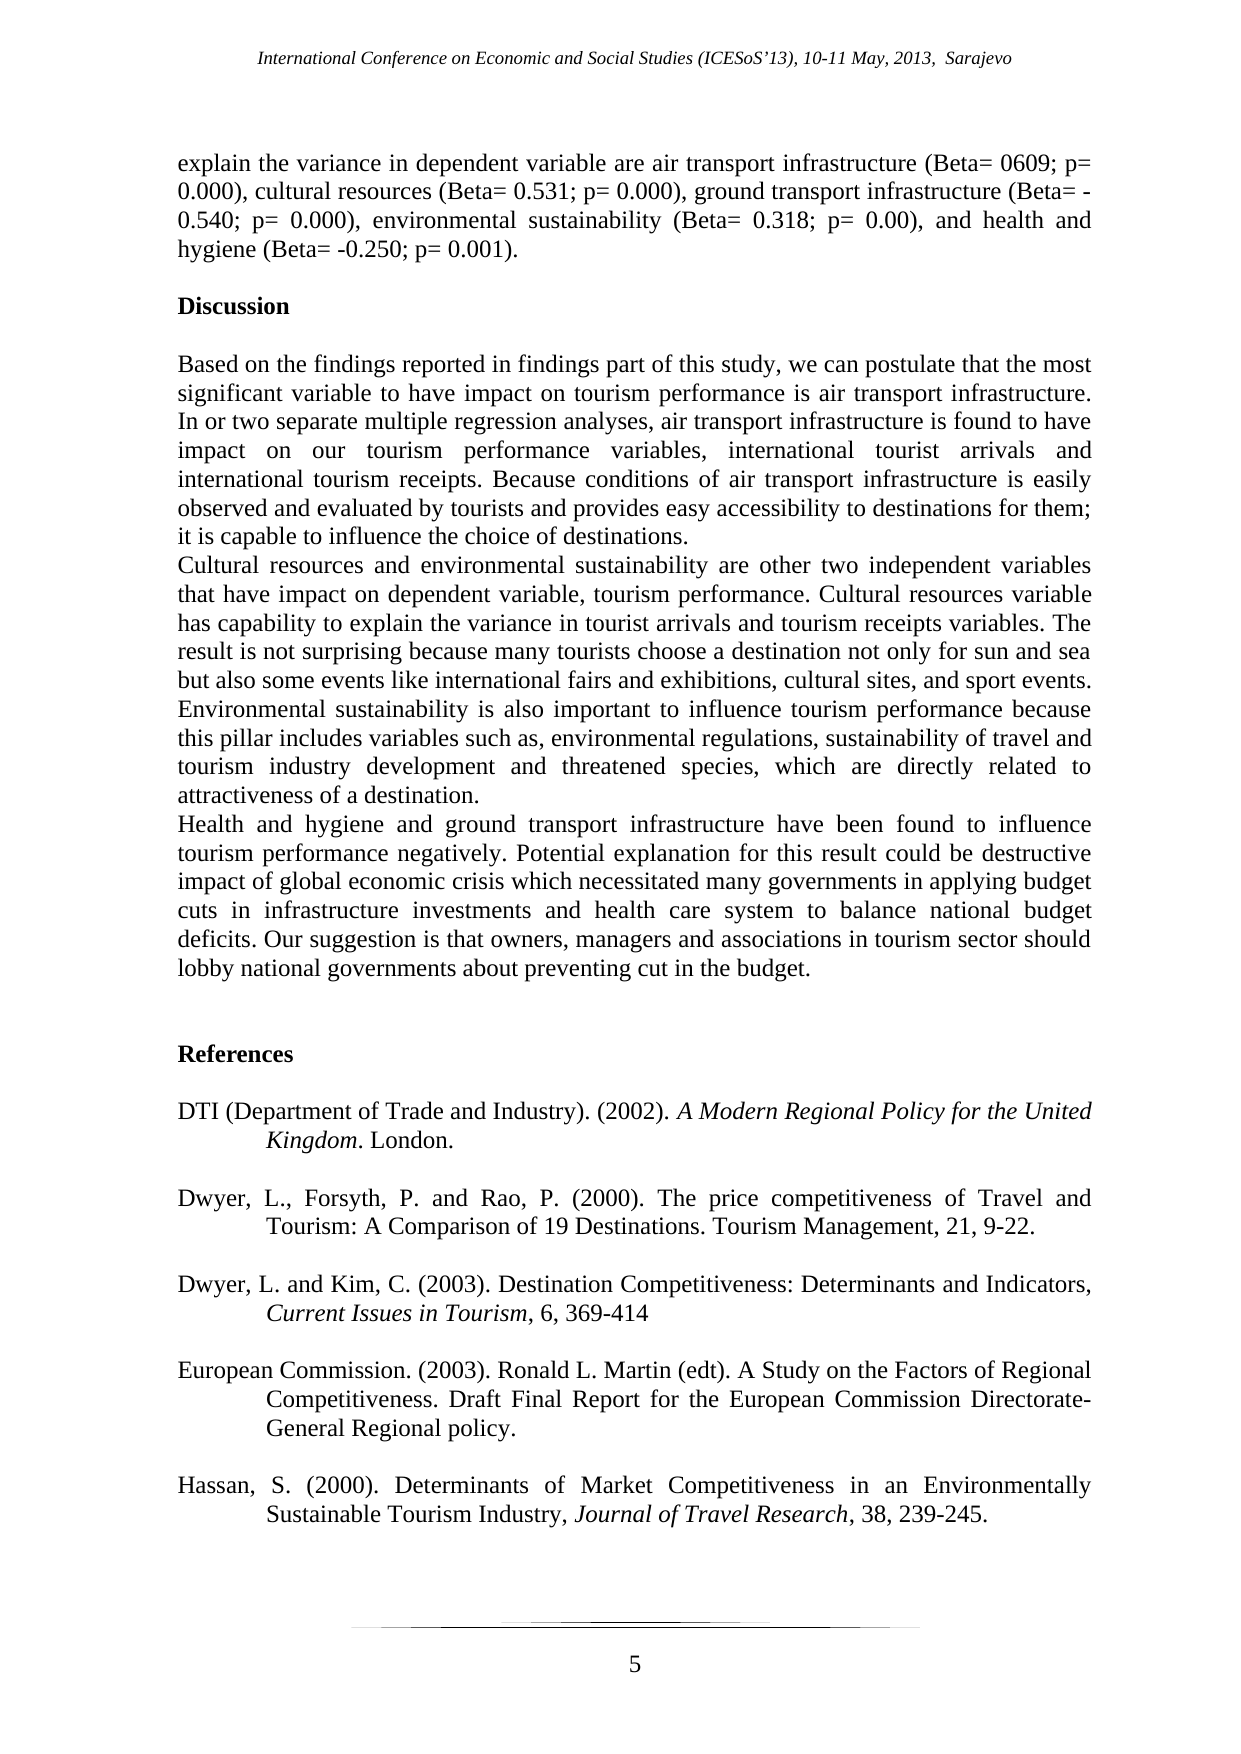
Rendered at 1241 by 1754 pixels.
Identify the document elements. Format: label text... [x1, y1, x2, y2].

text References [177, 1039, 1092, 1068]
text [177, 148, 1092, 263]
text Dwyer, L. and Kim, C. (2003). Destination Competitiveness: Determinants and Indicators, Current Issues in Tourism, 6, 369-414 [177, 1269, 1092, 1326]
text Discussion [177, 291, 1092, 320]
text Based on the findings reported in findings part of this study, we can postulate that the most significant variable to have impact on tourism performance is air transport infrastructure. In or two separate multiple regression analyses, air transport infrastructure is found to have impact on our tourism performance variables, international tourist arrivals and international tourism receipts. Because conditions of air transport infrastructure is easily observed and evaluated by tourists and provides easy accessibility to destinations for them; it is capable to influence the choice of destinations. [177, 349, 1092, 550]
text Health and hygiene and ground transport infrastructure have been found to influence tourism performance negatively. Potential explanation for this result could be destructive impact of global economic crisis which necessitated many governments in applying budget cuts in infrastructure investments and health care system to balance national budget deficits. Our suggestion is that owners, managers and associations in tourism sector should lobby national governments about preventing cut in the budget. [177, 809, 1092, 981]
text DTI (Department of Trade and Industry). (2002). A Modern Regional Policy for the United Kingdom. London. [177, 1096, 1092, 1154]
text European Commission. (2003). Ronald L. Martin (edt). A Study on the Factors of Regional Competitiveness. Draft Final Report for the European Commission Directorate-General Regional policy. [177, 1355, 1092, 1441]
text Hassan, S. (2000). Determinants of Market Competitiveness in an Environmentally Sustainable Tourism Industry, Journal of Travel Research, 38, 239-245. [177, 1470, 1092, 1528]
text Dwyer, L., Forsyth, P. and Rao, P. (2000). The price competitiveness of Travel and Tourism: A Comparison of 19 Destinations. Tourism Management, 21, 9-22. [177, 1183, 1092, 1240]
text Cultural resources and environmental sustainability are other two independent variables that have impact on dependent variable, tourism performance. Cultural resources variable has capability to explain the variance in tourist arrivals and tourism receipts variables. The result is not surprising because many tourists choose a destination not only for sun and sea but also some events like international fairs and exhibitions, cultural sites, and sport events. Environmental sustainability is also important to influence tourism performance because this pillar includes variables such as, environmental regulations, sustainability of travel and tourism industry development and threatened species, which are directly related to attractiveness of a destination. [177, 550, 1092, 809]
